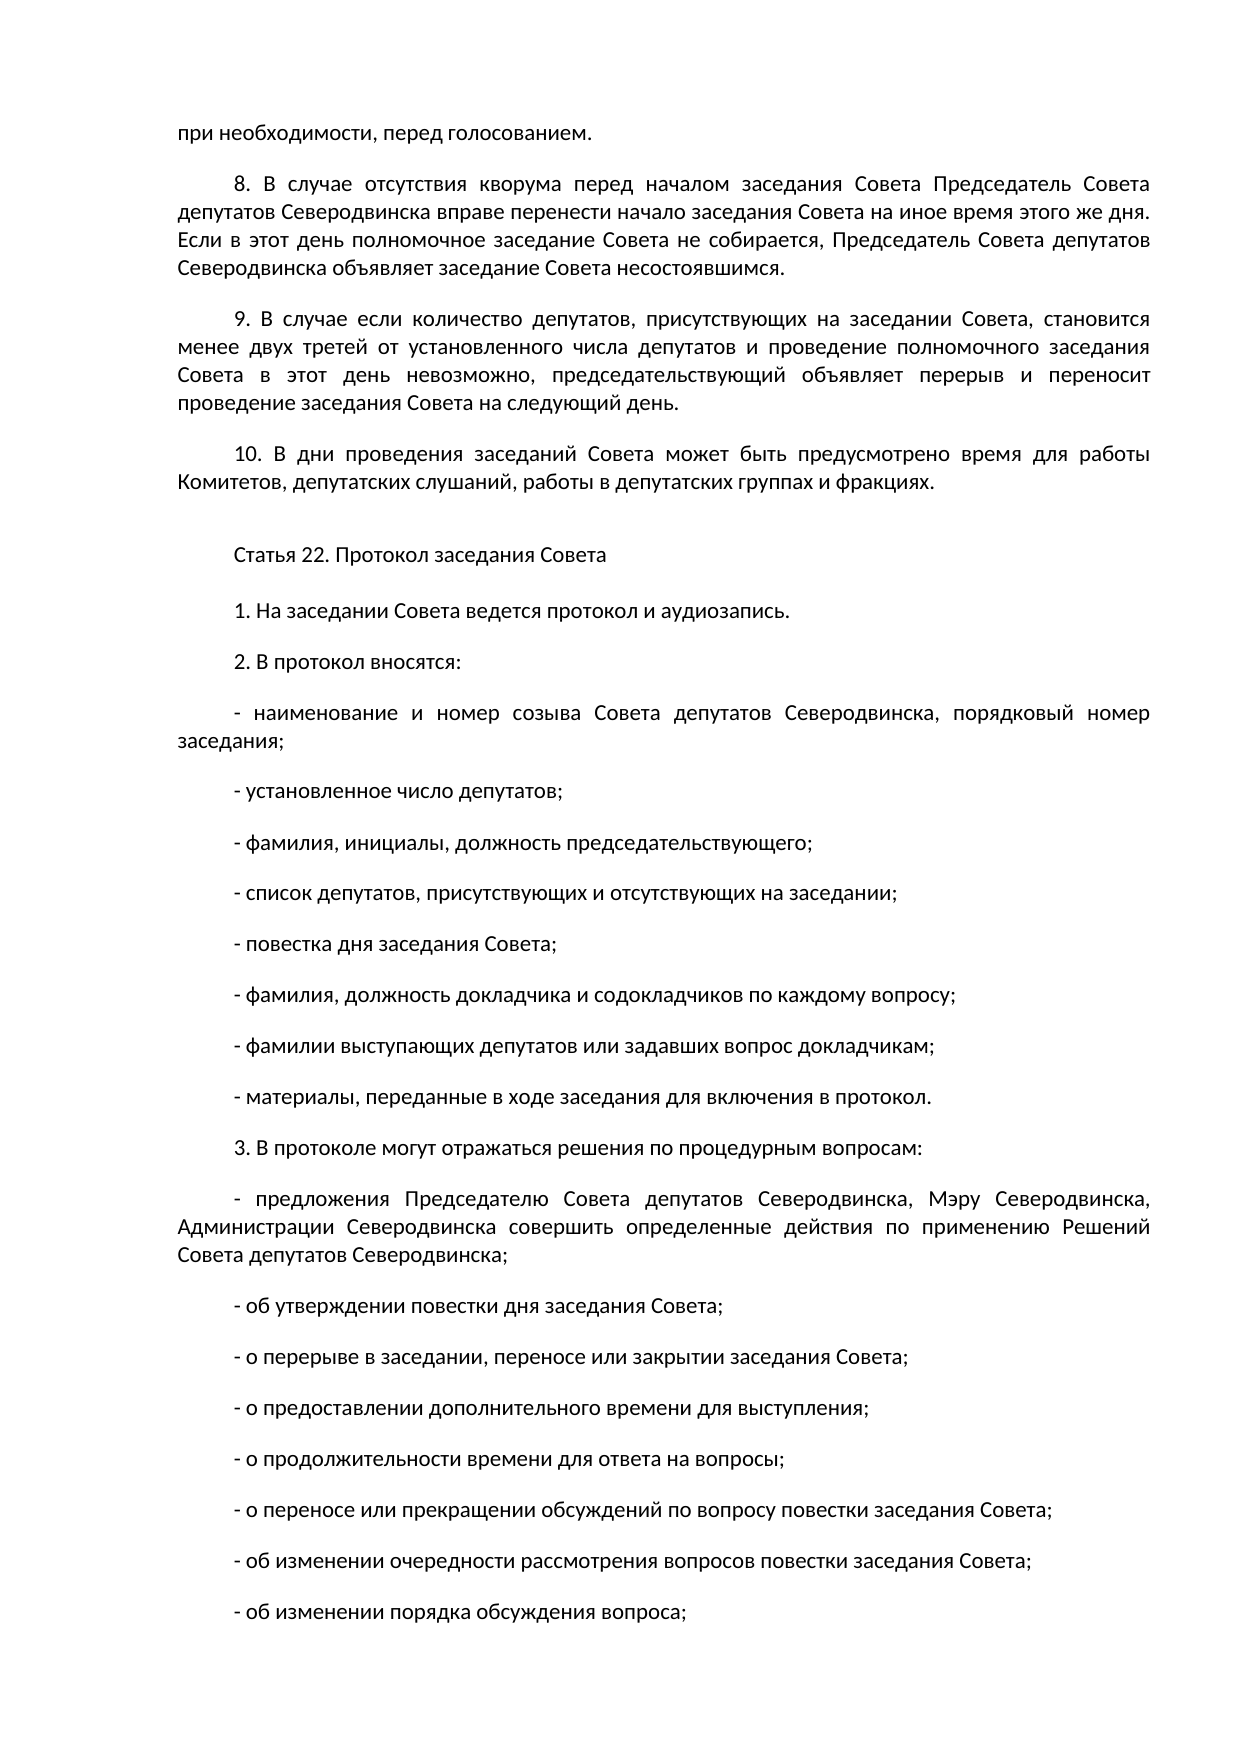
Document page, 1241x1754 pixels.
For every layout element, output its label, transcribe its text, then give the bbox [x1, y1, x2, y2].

text - фамилии выступающих депутатов или задавших вопрос докладчикам; [177, 1031, 1152, 1059]
text - об изменении порядка обсуждения вопроса; [177, 1597, 1152, 1625]
text - о перерыве в заседании, переносе или закрытии заседания Совета; [177, 1342, 1152, 1370]
text - повестка дня заседания Совета; [177, 929, 1152, 957]
text - установленное число депутатов; [177, 777, 1152, 805]
text - о предоставлении дополнительного времени для выступления; [177, 1393, 1152, 1421]
text - материалы, переданные в ходе заседания для включения в протокол. [177, 1082, 1152, 1110]
text - список депутатов, присутствующих и отсутствующих на заседании; [177, 878, 1152, 907]
text - о продолжительности времени для ответа на вопросы; [177, 1444, 1152, 1472]
text 8. В случае отсутствия кворума перед началом заседания Совета Председатель Совета депутатов Северодвинска вправе перенести начало заседания Совета на иное время этого же дня. Если в этот день полномочное заседание Совета не собирается, Председатель Совета депутатов Северодвинска объявляет заседание Совета несостоявшимся. [177, 169, 1152, 281]
text - фамилия, инициалы, должность председательствующего; [177, 828, 1152, 856]
text - фамилия, должность докладчика и содокладчиков по каждому вопросу; [177, 980, 1152, 1008]
text - об изменении очередности рассмотрения вопросов повестки заседания Совета; [177, 1546, 1152, 1574]
text 9. В случае если количество депутатов, присутствующих на заседании Совета, становится менее двух третей от установленного числа депутатов и проведение полномочного заседания Совета в этот день невозможно, председательствующий объявляет перерыв и переносит проведение заседания Совета на следующий день. [177, 304, 1152, 416]
text - об утверждении повестки дня заседания Совета; [177, 1291, 1152, 1319]
text - наименование и номер созыва Совета депутатов Северодвинска, порядковый номер заседания; [177, 698, 1152, 754]
text 3. В протоколе могут отражаться решения по процедурным вопросам: [177, 1133, 1152, 1161]
text 10. В дни проведения заседаний Совета может быть предусмотрено время для работы Комитетов, депутатских слушаний, работы в депутатских группах и фракциях. [177, 439, 1152, 495]
text - предложения Председателю Совета депутатов Северодвинска, Мэру Северодвинска, Администрации Северодвинска совершить определенные действия по применению Решений Совета депутатов Северодвинска; [177, 1184, 1152, 1268]
text 1. На заседании Совета ведется протокол и аудиозапись. [177, 596, 1152, 624]
text Статья 22. Протокол заседания Совета [177, 540, 1152, 568]
text 2. В протокол вносятся: [177, 647, 1152, 675]
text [177, 118, 1152, 146]
text - о переносе или прекращении обсуждений по вопросу повестки заседания Совета; [177, 1495, 1152, 1523]
